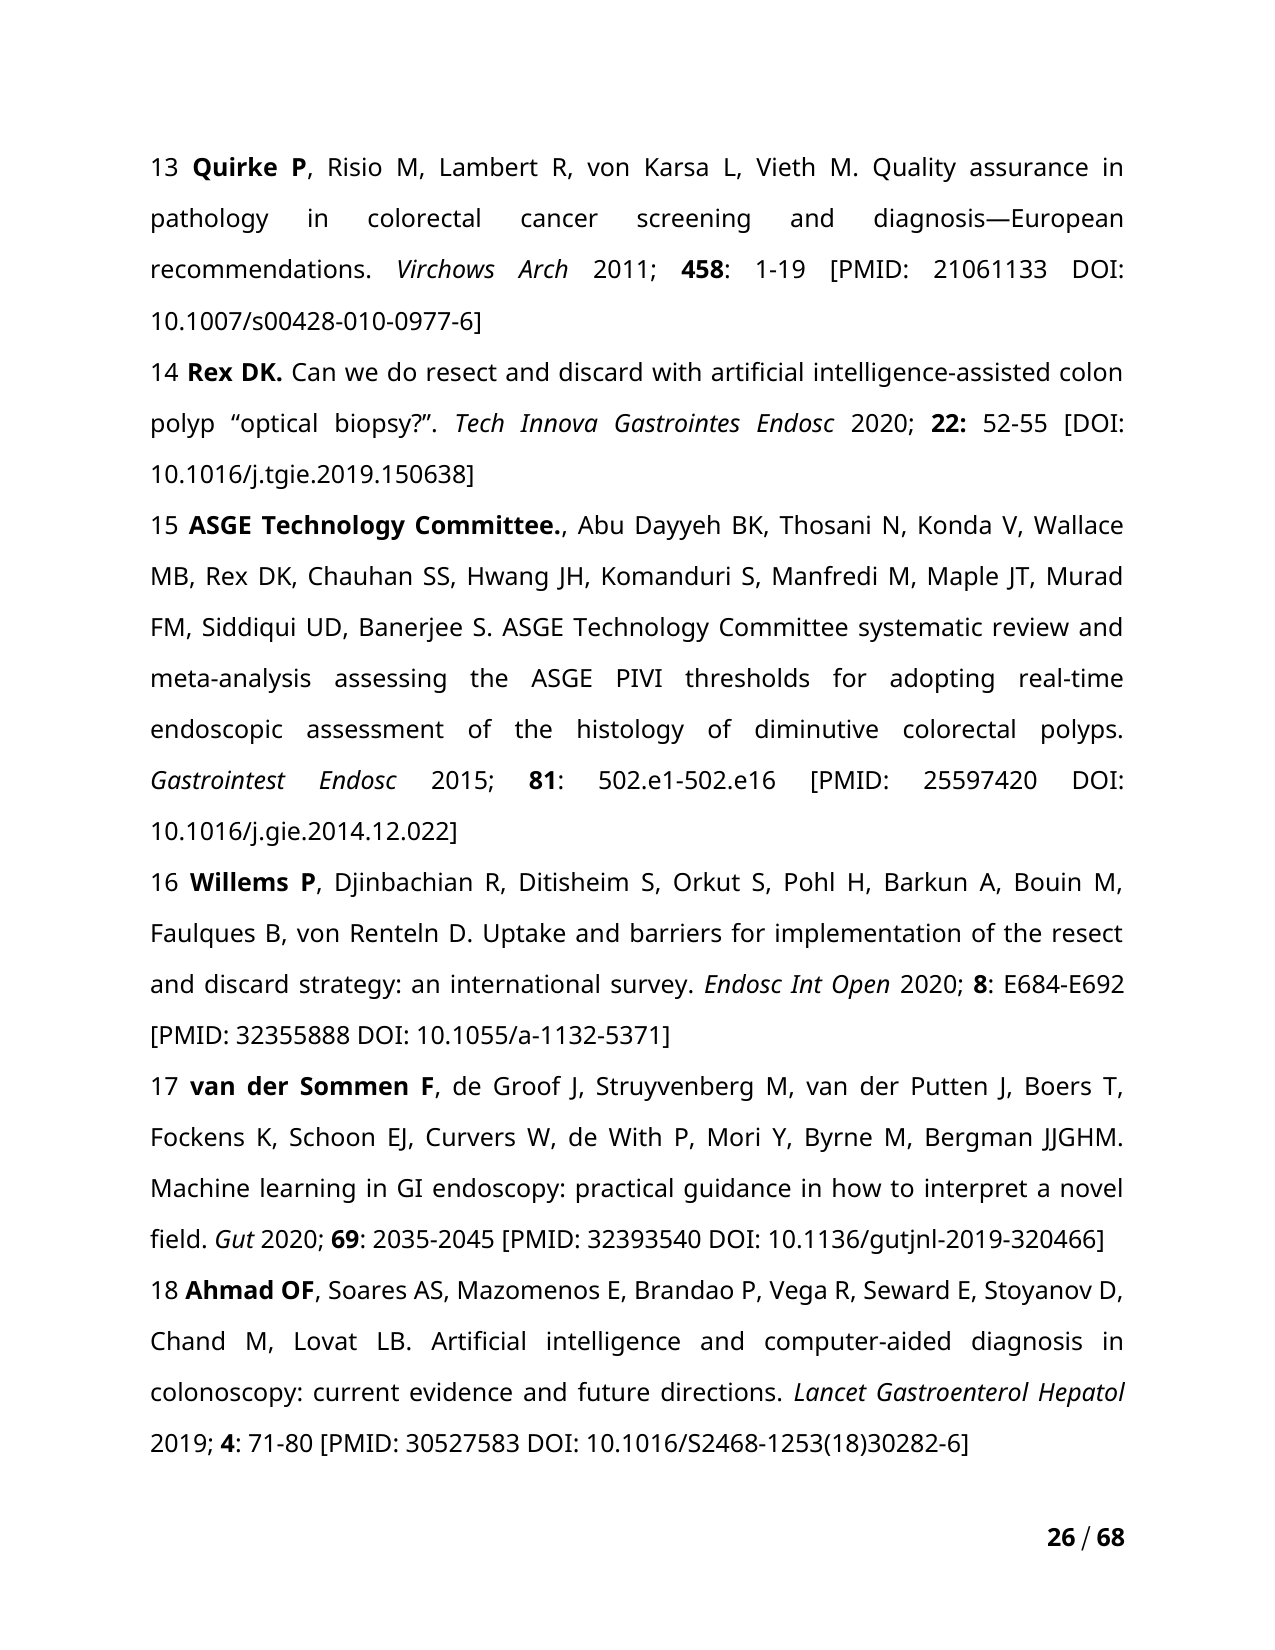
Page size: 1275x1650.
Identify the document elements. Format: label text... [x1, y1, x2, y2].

text 15 ASGE Technology Committee., Abu Dayyeh BK, Thosani N, Konda V, Wallace MB, Rex DK, Chauhan SS, Hwang JH, Komanduri S, Manfredi M, Maple JT, Murad FM, Siddiqui UD, Banerjee S. ASGE Technology Committee systematic review and meta-analysis assessing the ASGE PIVI thresholds for adopting real-time endoscopic assessment of the histology of diminutive colorectal polyps. Gastrointest Endosc 2015; 81: 502.e1-502.e16 [PMID: 25597420 DOI: 10.1016/j.gie.2014.12.022] [150, 507, 1125, 848]
text 13 Quirke P, Risio M, Lambert R, von Karsa L, Vieth M. Quality assurance in pathology in colorectal cancer screening and diagnosis—European recommendations. Virchows Arch 2011; 458: 1-19 [PMID: 21061133 DOI: 10.1007/s00428-010-0977-6] [150, 150, 1125, 337]
text 16 Willems P, Djinbachian R, Ditisheim S, Orkut S, Pohl H, Barkun A, Bouin M, Faulques B, von Renteln D. Uptake and barriers for implementation of the resect and discard strategy: an international survey. Endosc Int Open 2020; 8: E684-E692 [PMID: 32355888 DOI: 10.1055/a-1132-5371] [150, 864, 1125, 1052]
text 18 Ahmad OF, Soares AS, Mazomenos E, Brandao P, Vega R, Seward E, Stoyanov D, Chand M, Lovat LB. Artificial intelligence and computer-aided diagnosis in colonoscopy: current evidence and future directions. Lancet Gastroenterol Hepatol 2019; 4: 71-80 [PMID: 30527583 DOI: 10.1016/S2468-1253(18)30282-6] [150, 1273, 1125, 1460]
text 17 van der Sommen F, de Groof J, Struyvenberg M, van der Putten J, Boers T, Fockens K, Schoon EJ, Curvers W, de With P, Mori Y, Byrne M, Bergman JJGHM. Machine learning in GI endoscopy: practical guidance in how to interpret a novel field. Gut 2020; 69: 2035-2045 [PMID: 32393540 DOI: 10.1136/gutjnl-2019-320466] [150, 1069, 1125, 1256]
text 14 Rex DK. Can we do resect and discard with artificial intelligence-assisted colon polyp “optical biopsy?”. Tech Innova Gastrointes Endosc 2020; 22: 52-55 [DOI: 10.1016/j.tgie.2019.150638] [150, 354, 1125, 490]
